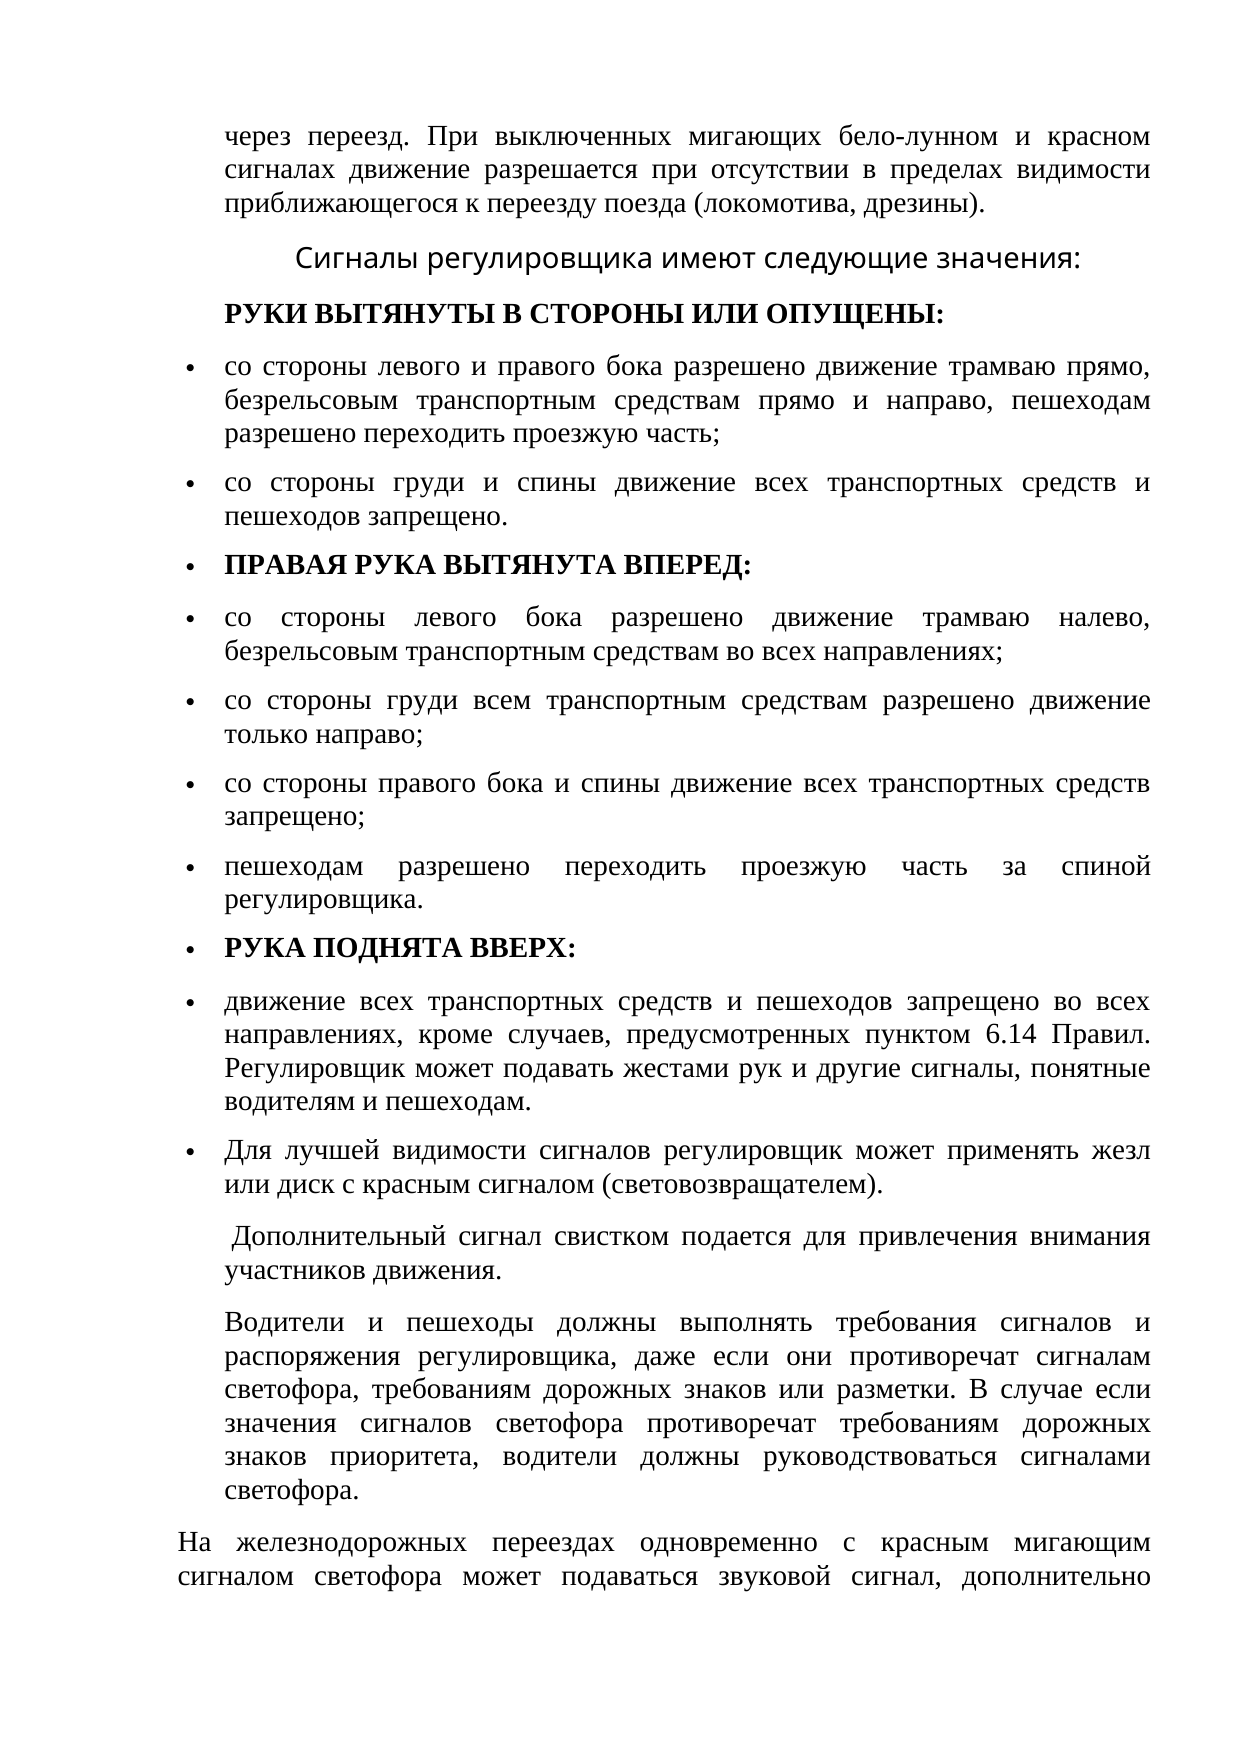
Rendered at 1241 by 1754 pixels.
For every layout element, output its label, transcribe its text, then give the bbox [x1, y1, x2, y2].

text Дополнительный сигнал свистком подается для привлечения внимания участников движения. [224, 1218, 1152, 1285]
text РУКИ ВЫТЯНУТЫ В СТОРОНЫ ИЛИ ОПУЩЕНЫ: [224, 296, 1152, 329]
list со стороны груди и спины движение всех транспортных средств и пешеходов запрещено. [187, 464, 1152, 532]
text Сигналы регулировщика имеют следующие значения: [224, 237, 1152, 277]
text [224, 118, 1152, 219]
list пешеходам разрешено переходить проезжую часть за спиной регулировщика. [187, 848, 1152, 915]
list со стороны груди всем транспортным средствам разрешено движение только направо; [187, 682, 1152, 749]
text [177, 1524, 1152, 1591]
list РУКА ПОДНЯТА ВВЕРХ: [187, 930, 1152, 964]
list со стороны правого бока и спины движение всех транспортных средств запрещено; [187, 765, 1152, 832]
list ПРАВАЯ РУКА ВЫТЯНУТА ВПЕРЕД: [187, 547, 1152, 581]
list со стороны левого бока разрешено движение трамваю налево, безрельсовым транспортным средствам во всех направлениях; [187, 599, 1152, 667]
list Для лучшей видимости сигналов регулировщик может применять жезл или диск с красным сигналом (световозвращателем). [187, 1132, 1152, 1199]
list со стороны левого и правого бока разрешено движение трамваю прямо, безрельсовым транспортным средствам прямо и направо, пешеходам разрешено переходить проезжую часть; [187, 348, 1152, 449]
list движение всех транспортных средств и пешеходов запрещено во всех направлениях, кроме случаев, предусмотренных пунктом 6.14 Правил. Регулировщик может подавать жестами рук и другие сигналы, понятные водителям и пешеходам. [187, 983, 1152, 1117]
text Водители и пешеходы должны выполнять требования сигналов и распоряжения регулировщика, даже если они противоречат сигналам светофора, требованиям дорожных знаков или разметки. В случае если значения сигналов светофора противоречат требованиям дорожных знаков приоритета, водители должны руководствоваться сигналами светофора. [224, 1304, 1152, 1505]
